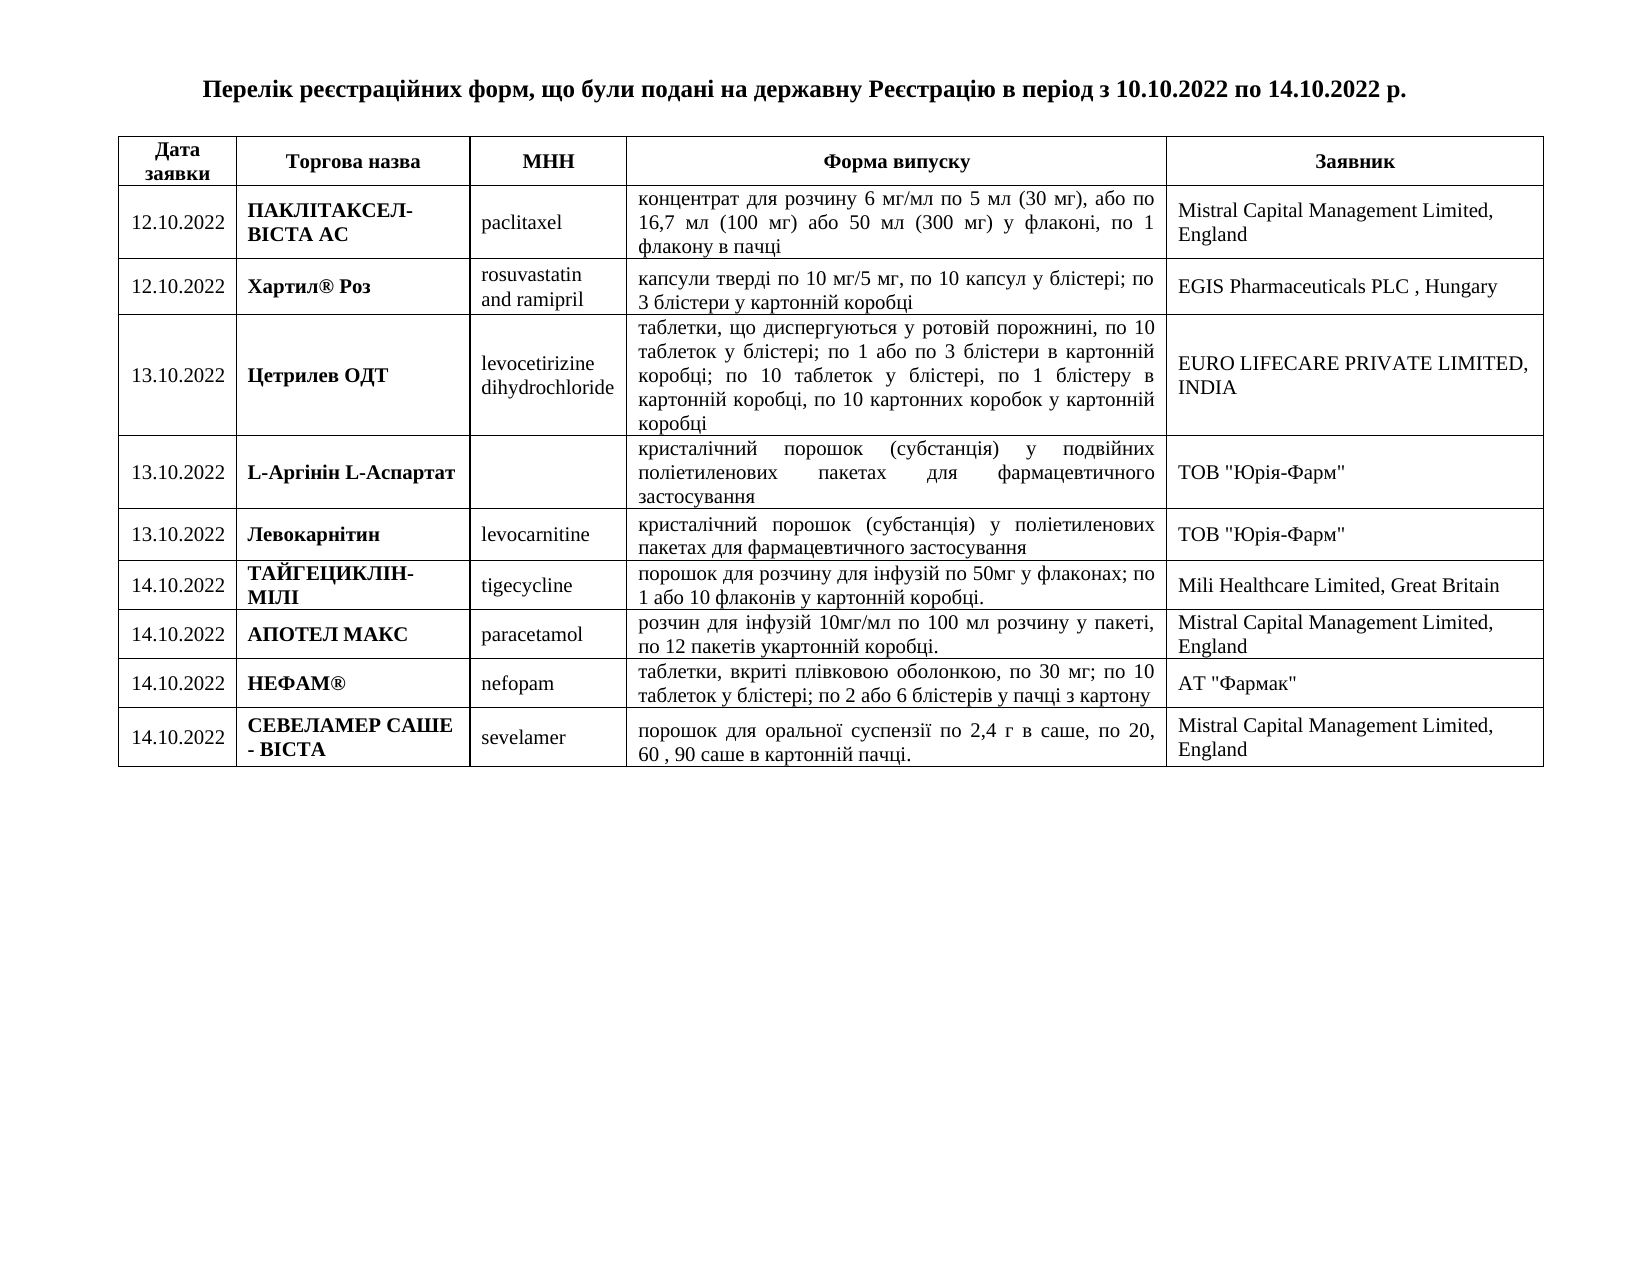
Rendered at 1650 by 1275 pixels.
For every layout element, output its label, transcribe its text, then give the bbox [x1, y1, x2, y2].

table_cell НЕФАМ® [237, 659, 469, 707]
table_cell Хартил® Роз [237, 259, 469, 314]
table_cell 12.10.2022 [119, 186, 236, 258]
table_cell АТ "Фармак" [1167, 659, 1543, 707]
table_cell Левокарнітин [237, 509, 469, 559]
table_cell 12.10.2022 [119, 259, 236, 314]
table_cell 13.10.2022 [119, 509, 236, 559]
table_cell 14.10.2022 [119, 610, 236, 658]
table_cell ТАЙГЕЦИКЛІН-МІЛІ [237, 561, 469, 609]
table_cell [471, 436, 626, 508]
table_cell АПОТЕЛ МАКС [237, 610, 469, 658]
table_cell 14.10.2022 [119, 561, 236, 609]
table_cell sevelamer [471, 708, 626, 766]
table_header Дата заявки [119, 137, 236, 185]
table_cell розчин для інфузій 10мг/мл по 100 мл розчину у пакеті, по 12 пакетів укартонній коробці. [627, 610, 1166, 658]
table_cell СЕВЕЛАМЕР САШЕ - ВІСТА [237, 708, 469, 766]
table_cell кристалічний порошок (субстанція) у подвійних поліетиленових пакетах для фармацевтичного застосування [627, 436, 1166, 508]
table_cell EGIS Pharmaceuticals PLC , Hungary [1167, 259, 1543, 314]
table_cell EURO LIFECARE PRIVATE LIMITED, INDIA [1167, 315, 1543, 435]
table_cell 14.10.2022 [119, 659, 236, 707]
table_cell 13.10.2022 [119, 315, 236, 435]
table_header МНН [471, 137, 626, 185]
table_cell Цетрилев ОДТ [237, 315, 469, 435]
table_cell paclitaxel [471, 186, 626, 258]
table_cell ТОВ "Юрія-Фарм" [1167, 436, 1543, 508]
table_cell tigecycline [471, 561, 626, 609]
table_cell ПАКЛІТАКСЕЛ-ВІСТА АС [237, 186, 469, 258]
table_cell таблетки, що диспергуються у ротовій порожнині, по 10 таблеток у блістері; по 1 або по 3 блістери в картонній коробці; по 10 таблеток у блістері, по 1 блістеру в картонній коробці, по 10 картонних коробок у картонній коробці [627, 315, 1166, 435]
table_cell nefopam [471, 659, 626, 707]
table_cell paracetamol [471, 610, 626, 658]
table_cell ТОВ "Юрія-Фарм" [1167, 509, 1543, 559]
table_cell Mistral Capital Management Limited, England [1167, 186, 1543, 258]
table_cell Mistral Capital Management Limited, England [1167, 708, 1543, 766]
table_cell концентрат для розчину 6 мг/мл по 5 мл (30 мг), або по 16,7 мл (100 мг) або 50 мл (300 мг) у флаконі, по 1 флакону в пачці [627, 186, 1166, 258]
table_cell L-Аргінін L-Аспартат [237, 436, 469, 508]
text Перелік реєстраційних форм, що були подані на державну Реєстрацію в період з 10.10.2022 по 14.10.2022 р. [44, 74, 1565, 103]
table_cell 13.10.2022 [119, 436, 236, 508]
table_header Заявник [1167, 137, 1543, 185]
table_cell таблетки, вкриті плівковою оболонкою, по 30 мг; по 10 таблеток у блістері; по 2 або 6 блістерів у пачці з картону [627, 659, 1166, 707]
table_cell levocarnitine [471, 509, 626, 559]
table_cell капсули тверді по 10 мг/5 мг, по 10 капсул у блістері; по 3 блістери у картонній коробці [627, 259, 1166, 314]
table_cell 14.10.2022 [119, 708, 236, 766]
table_cell rosuvastatin and ramipril [471, 259, 626, 314]
table_cell Mili Healthcare Limited, Great Britain [1167, 561, 1543, 609]
table_cell порошок для оральної суспензії по 2,4 г в саше, по 20, 60 , 90 саше в картонній пачці. [627, 708, 1166, 766]
table_cell levocetirizine dihydrochloride [471, 315, 626, 435]
table_cell порошок для розчину для інфузій по 50мг у флаконах; по 1 або 10 флаконів у картонній коробці. [627, 561, 1166, 609]
table_cell кристалічний порошок (субстанція) у поліетиленових пакетах для фармацевтичного застосування [627, 509, 1166, 559]
table_header Торгова назва [237, 137, 469, 185]
table_header Форма випуску [627, 137, 1166, 185]
table_cell Mistral Capital Management Limited, England [1167, 610, 1543, 658]
